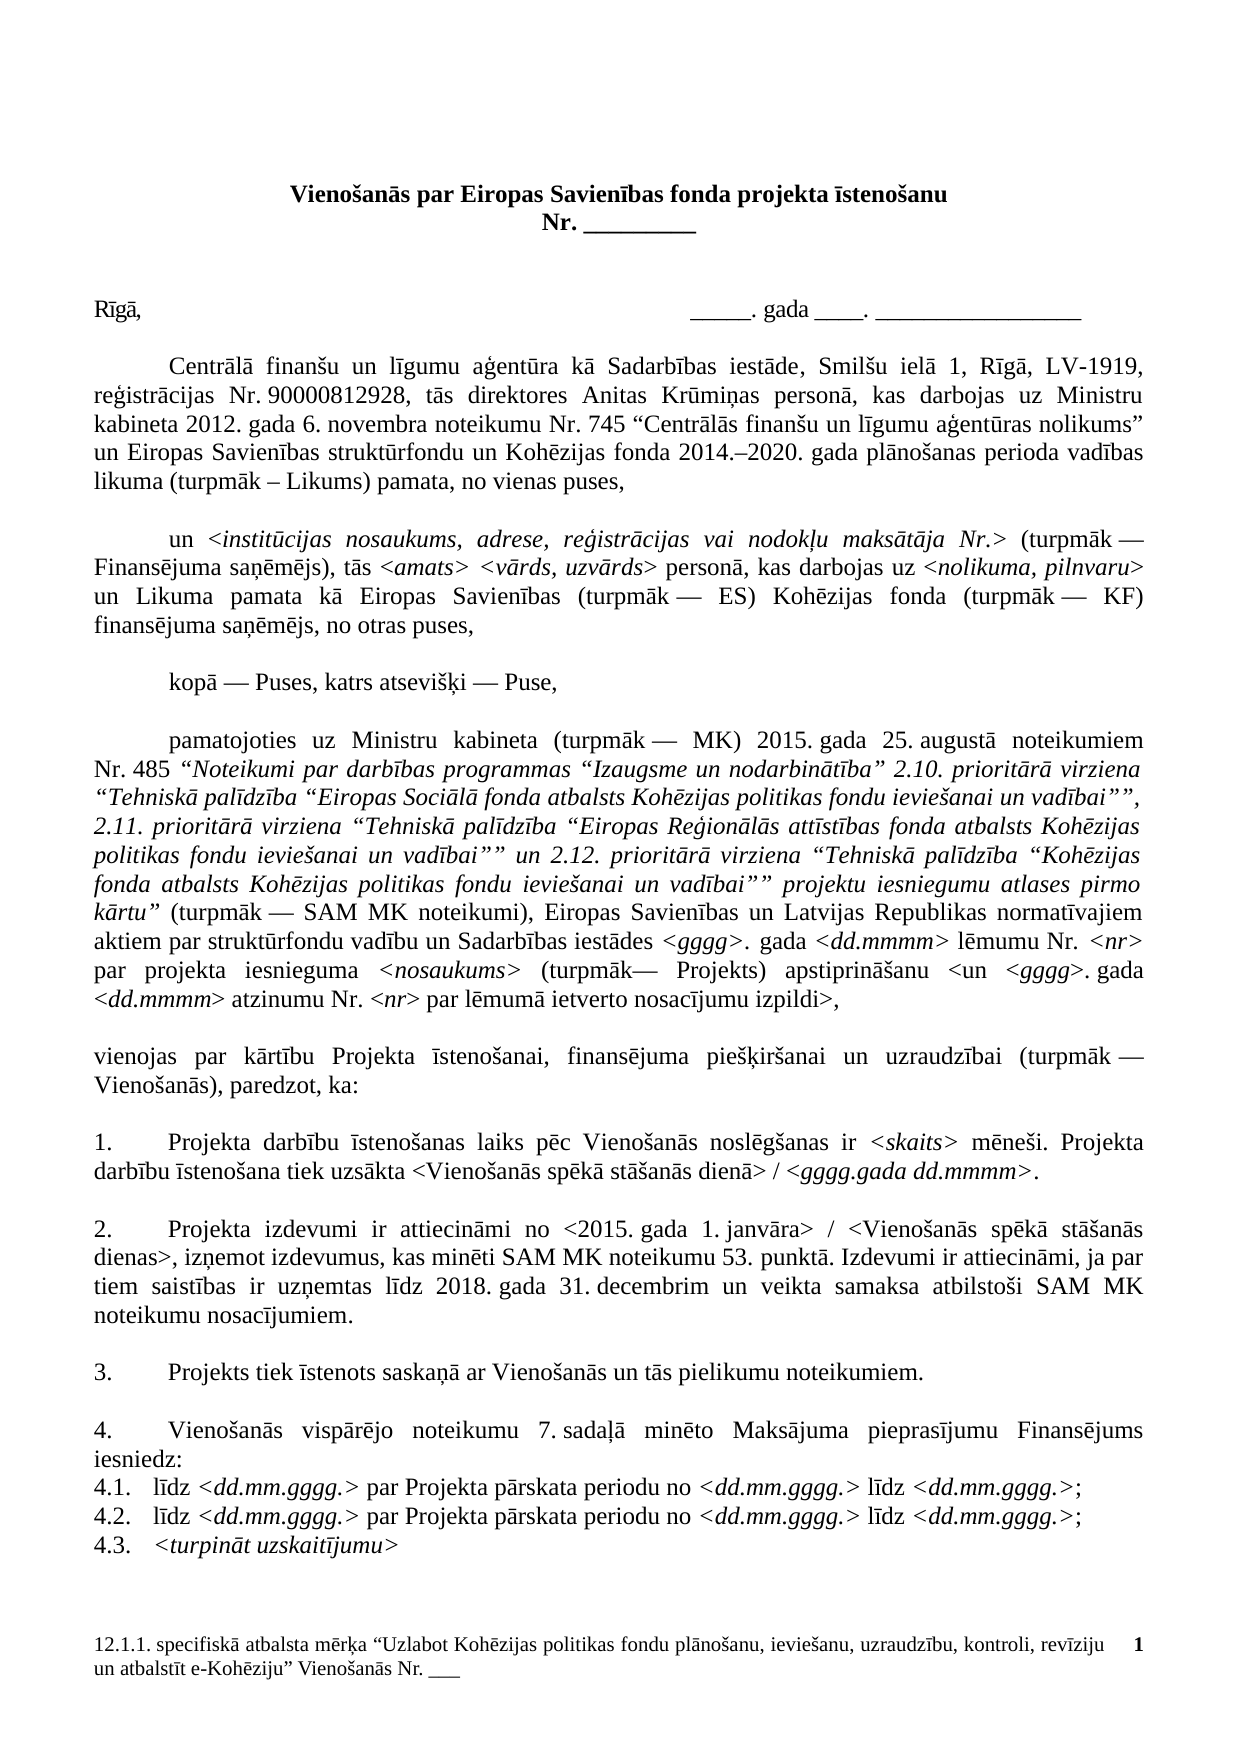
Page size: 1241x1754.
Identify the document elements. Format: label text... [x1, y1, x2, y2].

text kopā — Puses, katrs atsevišķi — Puse, [94, 667, 1144, 696]
list Projekts tiek īstenots saskaņā ar Vienošanās un tās pielikumu noteikumiem. [94, 1357, 1144, 1386]
list līdz <dd.mm.gggg.> par Projekta pārskata periodu no <dd.mm.gggg.> līdz <dd.mm.gggg.>; [94, 1501, 1144, 1530]
text Vienošanās par Eiropas Savienības fonda projekta īstenošanu [94, 179, 1144, 207]
list <turpināt uzskaitījumu> [94, 1530, 1144, 1559]
list Vienošanās vispārējo noteikumu 7. sadaļā minēto Maksājuma pieprasījumu Finansējums iesniedz: [94, 1415, 1144, 1472]
text vienojas par kārtību Projekta īstenošanai, finansējuma piešķiršanai un uzraudzībai (turpmāk —Vienošanās), paredzot, ka: [94, 1041, 1144, 1099]
text Rīgā, _____. gada ____. _________________ [94, 294, 1144, 322]
list līdz <dd.mm.gggg.> par Projekta pārskata periodu no <dd.mm.gggg.> līdz <dd.mm.gggg.>; [94, 1472, 1144, 1501]
text un <institūcijas nosaukums, adrese, reģistrācijas vai nodokļu maksātāja Nr.> (turpmāk — Finansējuma saņēmējs), tās <amats> <vārds, uzvārds> personā, kas darbojas uz <nolikuma, pilnvaru> un Likuma pamata kā Eiropas Savienības (turpmāk — ES) Kohēzijas fonda (turpmāk — KF) finansējuma saņēmējs, no otras puses, [94, 524, 1144, 639]
text pamatojoties uz Ministru kabineta (turpmāk — MK) 2015. gada 25. augustā noteikumiem Nr. 485 “Noteikumi par darbības programmas “Izaugsme un nodarbinātība” 2.10. prioritārā virziena “Tehniskā palīdzība “Eiropas Sociālā fonda atbalsts Kohēzijas politikas fondu ieviešanai un vadībai””, 2.11. prioritārā virziena “Tehniskā palīdzība “Eiropas Reģionālās attīstības fonda atbalsts Kohēzijas politikas fondu ieviešanai un vadībai”” un 2.12. prioritārā virziena “Tehniskā palīdzība “Kohēzijas fonda atbalsts Kohēzijas politikas fondu ieviešanai un vadībai”” projektu iesniegumu atlases pirmo kārtu” (turpmāk — SAM MK noteikumi), Eiropas Savienības un Latvijas Republikas normatīvajiem aktiem par struktūrfondu vadību un Sadarbības iestādes <gggg>. gada <dd.mmmm> lēmumu Nr. <nr> par projekta iesnieguma <nosaukums> (turpmāk— Projekts) apstiprināšanu <un <gggg>. gada <dd.mmmm> atzinumu Nr. <nr> par lēmumā ietverto nosacījumu izpildi>, [94, 725, 1144, 1012]
list Projekta darbību īstenošanas laiks pēc Vienošanās noslēgšanas ir <skaits> mēneši. Projekta darbību īstenošana tiek uzsākta <Vienošanās spēkā stāšanās dienā> / <gggg.gada dd.mmmm>. [94, 1127, 1144, 1185]
list Projekta izdevumi ir attiecināmi no <2015. gada 1. janvāra> / <Vienošanās spēkā stāšanās dienas>, izņemot izdevumus, kas minēti SAM MK noteikumu 53. punktā. Izdevumi ir attiecināmi, ja par tiem saistības ir uzņemtas līdz 2018. gada 31. decembrim un veikta samaksa atbilstoši SAM MK noteikumu nosacījumiem. [94, 1214, 1144, 1329]
text Nr. _________ [94, 207, 1144, 236]
text Centrālā finanšu un līgumu aģentūra kā Sadarbības iestāde, Smilšu ielā 1, Rīgā, LV-1919, reģistrācijas Nr. 90000812928, tās direktores Anitas Krūmiņas personā, kas darbojas uz Ministru kabineta 2012. gada 6. novembra noteikumu Nr. 745 “Centrālās finanšu un līgumu aģentūras nolikums” un Eiropas Savienības struktūrfondu un Kohēzijas fonda 2014.–2020. gada plānošanas perioda vadības likuma (turpmāk – Likums) pamata, no vienas puses, [94, 351, 1144, 495]
